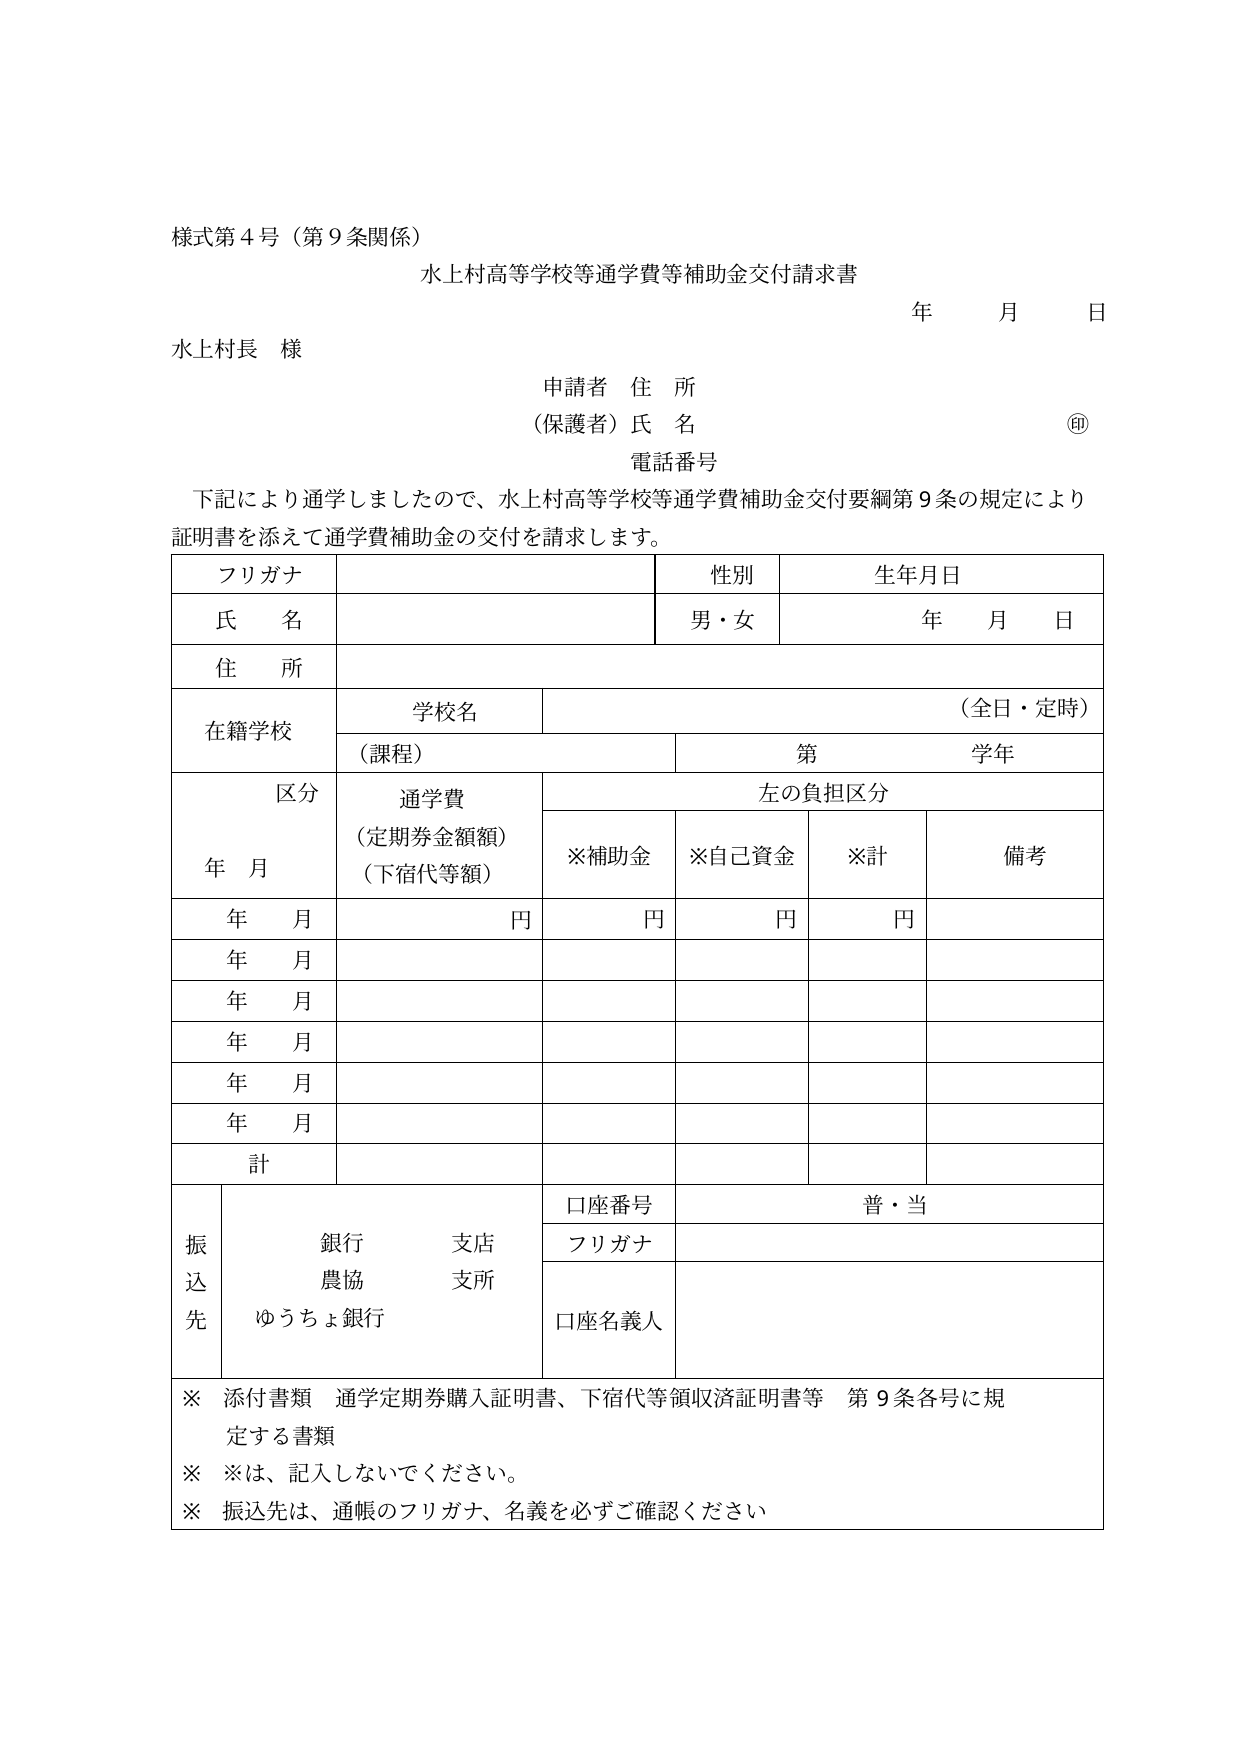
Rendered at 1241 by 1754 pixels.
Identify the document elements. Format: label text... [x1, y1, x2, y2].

table_header 裏 面 [148, 217, 1133, 1567]
